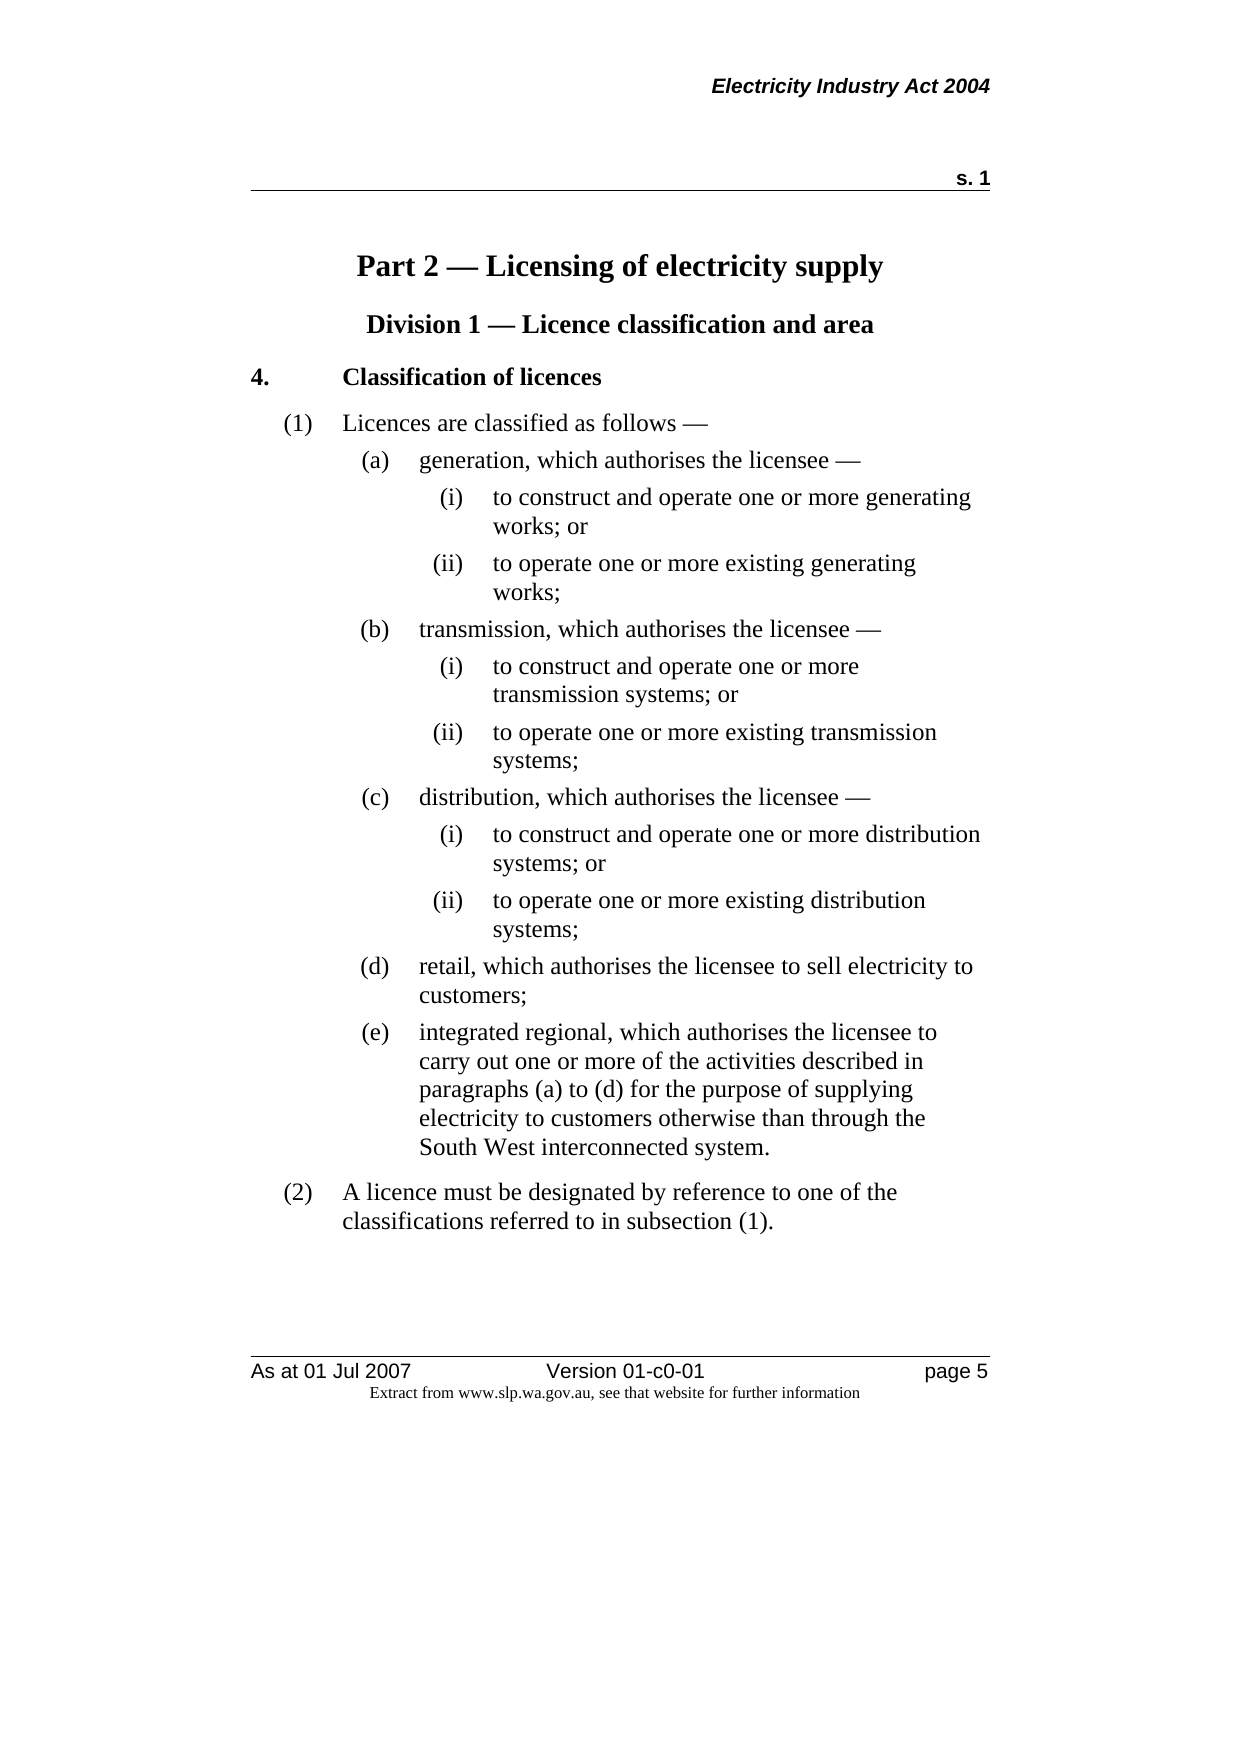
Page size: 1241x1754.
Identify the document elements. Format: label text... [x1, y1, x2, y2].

text (ii) to operate one or more existing distribution systems; [251, 885, 990, 943]
text (a) generation, which authorises the licensee — [251, 445, 990, 474]
text (i) to construct and operate one or more generating works; or [251, 482, 990, 539]
text (c) distribution, which authorises the licensee — [251, 782, 990, 811]
subtitle Part 2 — Licensing of electricity supply [251, 247, 990, 283]
subtitle Division 1 — Licence classification and area [251, 308, 990, 339]
text (1) Licences are classified as follows — [251, 408, 990, 437]
text (i) to construct and operate one or more distribution systems; or [251, 819, 990, 877]
text (d) retail, which authorises the licensee to sell electricity to customers; [251, 951, 990, 1009]
text (i) to construct and operate one or more transmission systems; or [251, 651, 990, 708]
subtitle 4. Classification of licences [251, 362, 990, 391]
text (e) integrated regional, which authorises the licensee to carry out one or more of the activities described in paragraphs (a) to (d) for the purpose of supplying electricity to customers otherwise than through the South West interconnected system. [251, 1017, 990, 1161]
text (2) A licence must be designated by reference to one of the classifications referred to in subsection (1). [251, 1177, 990, 1235]
text (ii) to operate one or more existing generating works; [251, 548, 990, 605]
text (b) transmission, which authorises the licensee — [251, 614, 990, 642]
text (ii) to operate one or more existing transmission systems; [251, 717, 990, 774]
